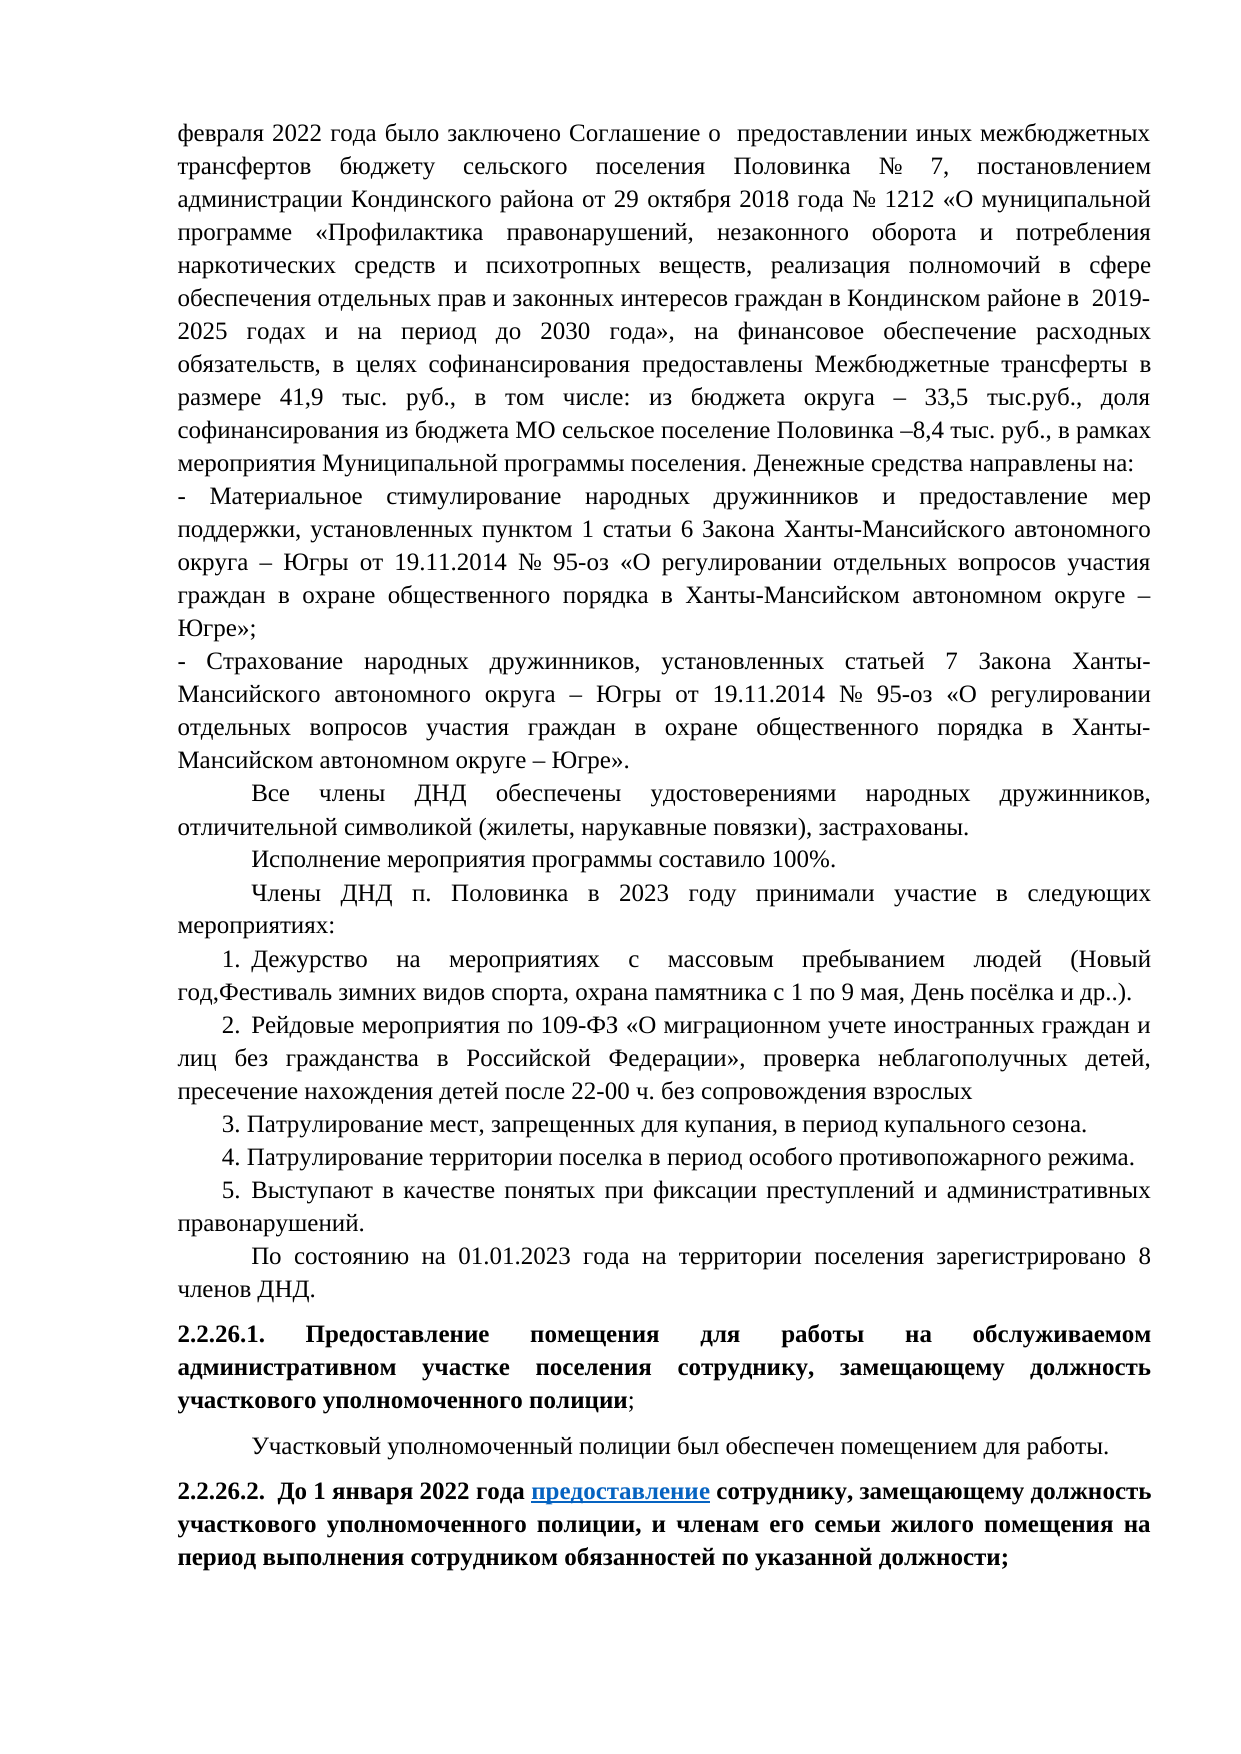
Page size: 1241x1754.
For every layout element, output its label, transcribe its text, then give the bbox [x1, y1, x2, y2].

text 2.2.26.1. Предоставление помещения для работы на обслуживаемом административном участке поселения сотруднику, замещающему должность участкового уполномоченного полиции; [177, 1319, 1152, 1414]
text По состоянию на 01.01.2023 года на территории поселения зарегистрировано 8 членов ДНД. [177, 1241, 1152, 1303]
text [177, 118, 1152, 382]
text 4. Патрулирование территории поселка в период особого противопожарного режима. [177, 1142, 1152, 1171]
text - Материальное стимулирование народных дружинников и предоставление мер поддержки, установленных пунктом 1 статьи 6 Закона Ханты-Мансийского автономного округа – Югры от 19.11.2014 № 95-оз «О регулировании отдельных вопросов участия граждан в охране общественного порядка в Ханты-Мансийском автономном округе – Югре»; [177, 481, 1152, 642]
text 1. Дежурство на мероприятиях с массовым пребыванием людей (Новый год,Фестиваль зимних видов спорта, охрана памятника с 1 по 9 мая, День посёлка и др..). [177, 944, 1152, 1005]
text 3. Патрулирование мест, запрещенных для купания, в период купального сезона. [177, 1109, 1152, 1137]
text Участковый уполномоченный полиции был обеспечен помещением для работы. [177, 1431, 1152, 1460]
text 2. Рейдовые мероприятия по 109-ФЗ «О миграционном учете иностранных граждан и лиц без гражданства в Российской Федерации», проверка неблагополучных детей, пресечение нахождения детей после 22-00 ч. без сопровождения взрослых [177, 1010, 1152, 1104]
text Все члены ДНД обеспечены удостоверениями народных дружинников, отличительной символикой (жилеты, нарукавные повязки), застрахованы. [177, 778, 1152, 840]
text Члены ДНД п. Половинка в 2023 году принимали участие в следующих мероприятиях: [177, 878, 1152, 939]
text - Страхование народных дружинников, установленных статьей 7 Закона Ханты-Мансийского автономного округа – Югры от 19.11.2014 № 95-оз «О регулировании отдельных вопросов участия граждан в охране общественного порядка в Ханты-Мансийском автономном округе – Югре». [177, 646, 1152, 774]
text 2.2.26.2. До 1 января 2022 года предоставление сотруднику, замещающему должность участкового уполномоченного полиции, и членам его семьи жилого помещения на период выполнения сотрудником обязанностей по указанной должности; [177, 1476, 1152, 1571]
text Исполнение мероприятия программы составило 100%. [177, 844, 1152, 873]
text 5. Выступают в качестве понятых при фиксации преступлений и административных правонарушений. [177, 1175, 1152, 1237]
